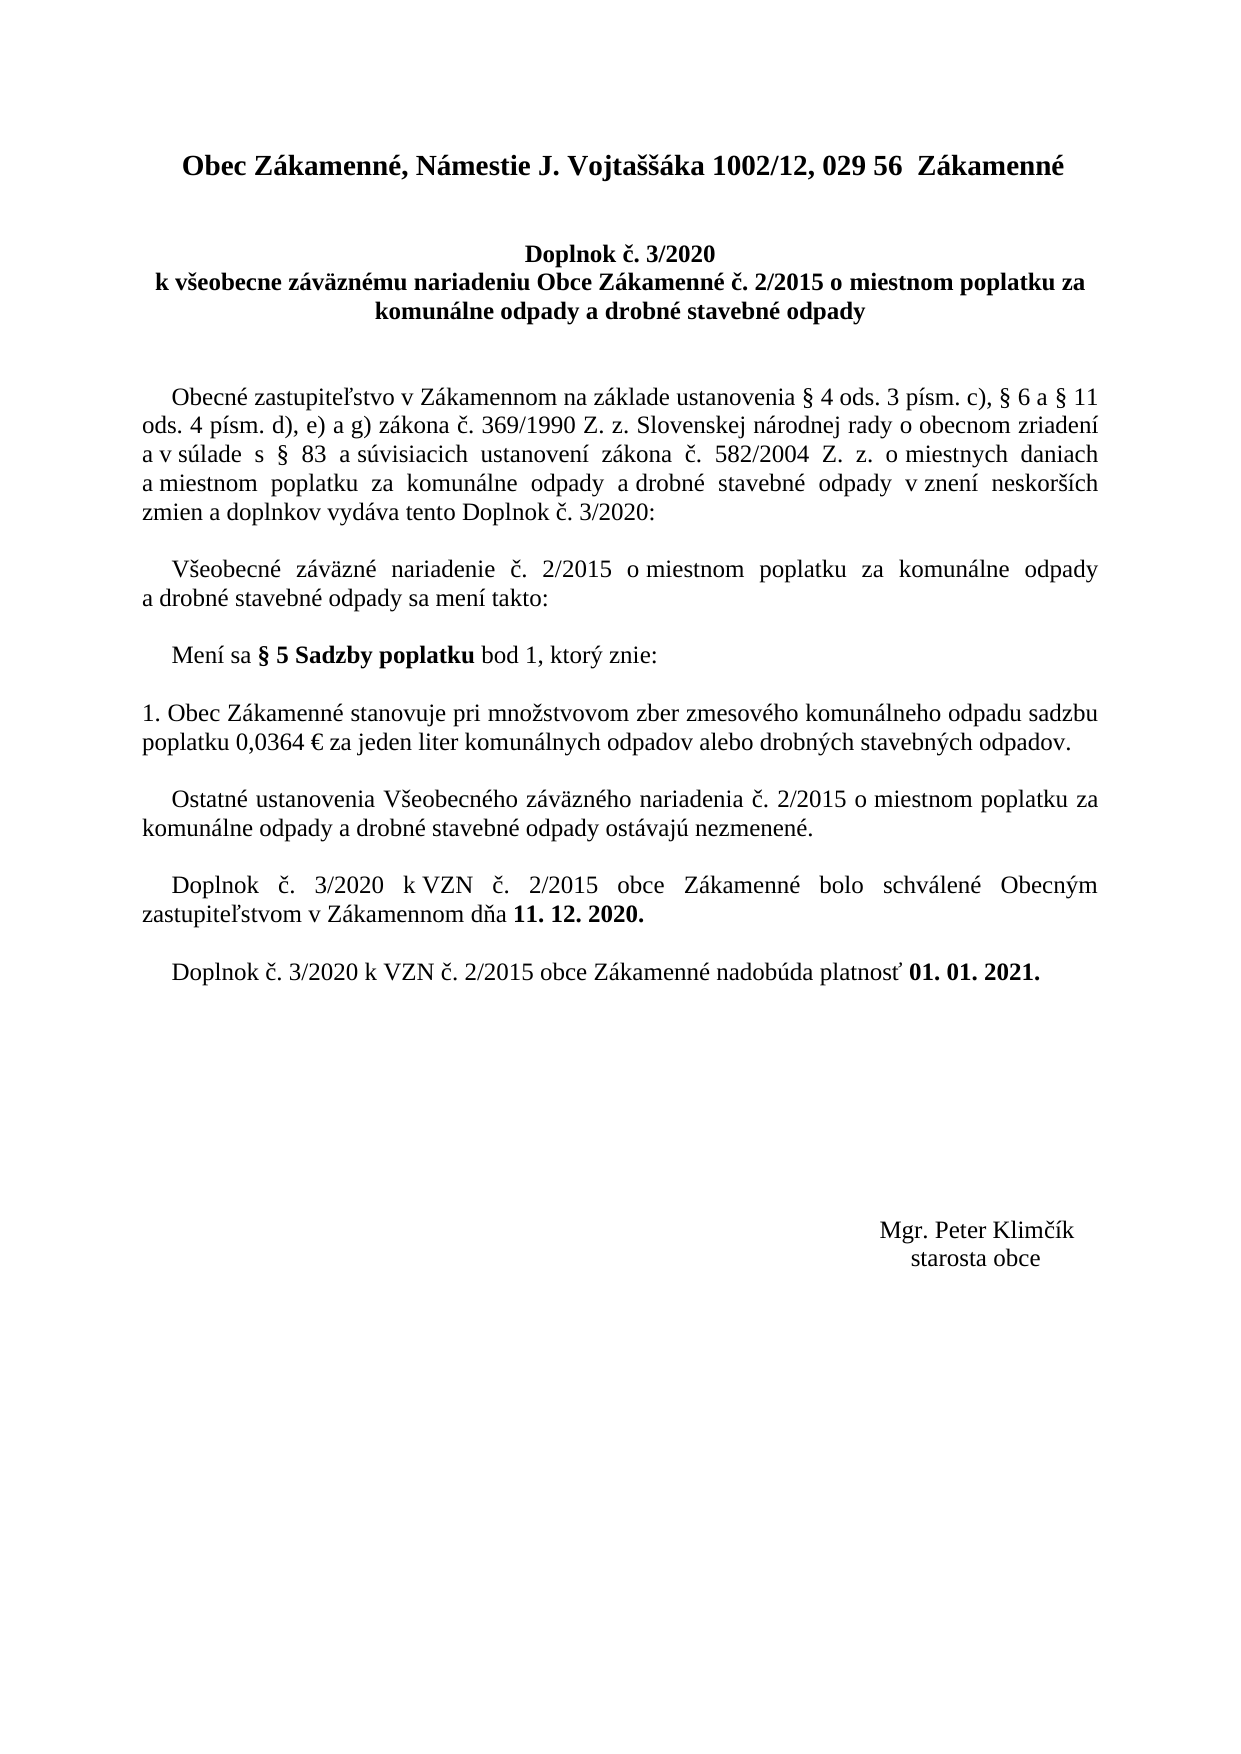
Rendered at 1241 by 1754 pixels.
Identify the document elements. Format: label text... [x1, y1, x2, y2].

text Ostatné ustanovenia Všeobecného záväzného nariadenia č. 2/2015 o miestnom poplatku za komunálne odpady a drobné stavebné odpady ostávajú nezmenené. [142, 784, 1098, 842]
text Mgr. Peter Klimčík [142, 1215, 1098, 1243]
text Obecné zastupiteľstvo v Zákamennom na základe ustanovenia § 4 ods. 3 písm. c), § 6 a § 11 ods. 4 písm. d), e) a g) zákona č. 369/1990 Z. z. Slovenskej národnej rady o obecnom zriadení a v súlade s § 83 a súvisiacich ustanovení zákona č. 582/2004 Z. z. o miestnych daniach a miestnom poplatku za komunálne odpady a drobné stavebné odpady v znení neskorších zmien a doplnkov vydáva tento Doplnok č. 3/2020: [142, 382, 1098, 526]
text Mení sa § 5 Sadzby poplatku bod 1, ktorý znie: [142, 641, 1098, 669]
text Doplnok č. 3/2020 [142, 239, 1098, 267]
text Obec Zákamenné, Námestie J. Vojtaššáka 1002/12, 029 56 Zákamenné [142, 148, 1098, 181]
text 1. Obec Zákamenné stanovuje pri množstvovom zber zmesového komunálneho odpadu sadzbu poplatku 0,0364 € za jeden liter komunálnych odpadov alebo drobných stavebných odpadov. [142, 698, 1098, 756]
text k všeobecne záväznému nariadeniu Obce Zákamenné č. 2/2015 o miestnom poplatku za komunálne odpady a drobné stavebné odpady [142, 267, 1098, 325]
text Všeobecné záväzné nariadenie č. 2/2015 o miestnom poplatku za komunálne odpady a drobné stavebné odpady sa mení takto: [142, 554, 1098, 612]
text Doplnok č. 3/2020 k VZN č. 2/2015 obce Zákamenné bolo schválené Obecným zastupiteľstvom v Zákamennom dňa 11. 12. 2020. [142, 871, 1098, 928]
text starosta obce [142, 1243, 1098, 1272]
text Doplnok č. 3/2020 k VZN č. 2/2015 obce Zákamenné nadobúda platnosť 01. 01. 2021. [142, 957, 1098, 986]
